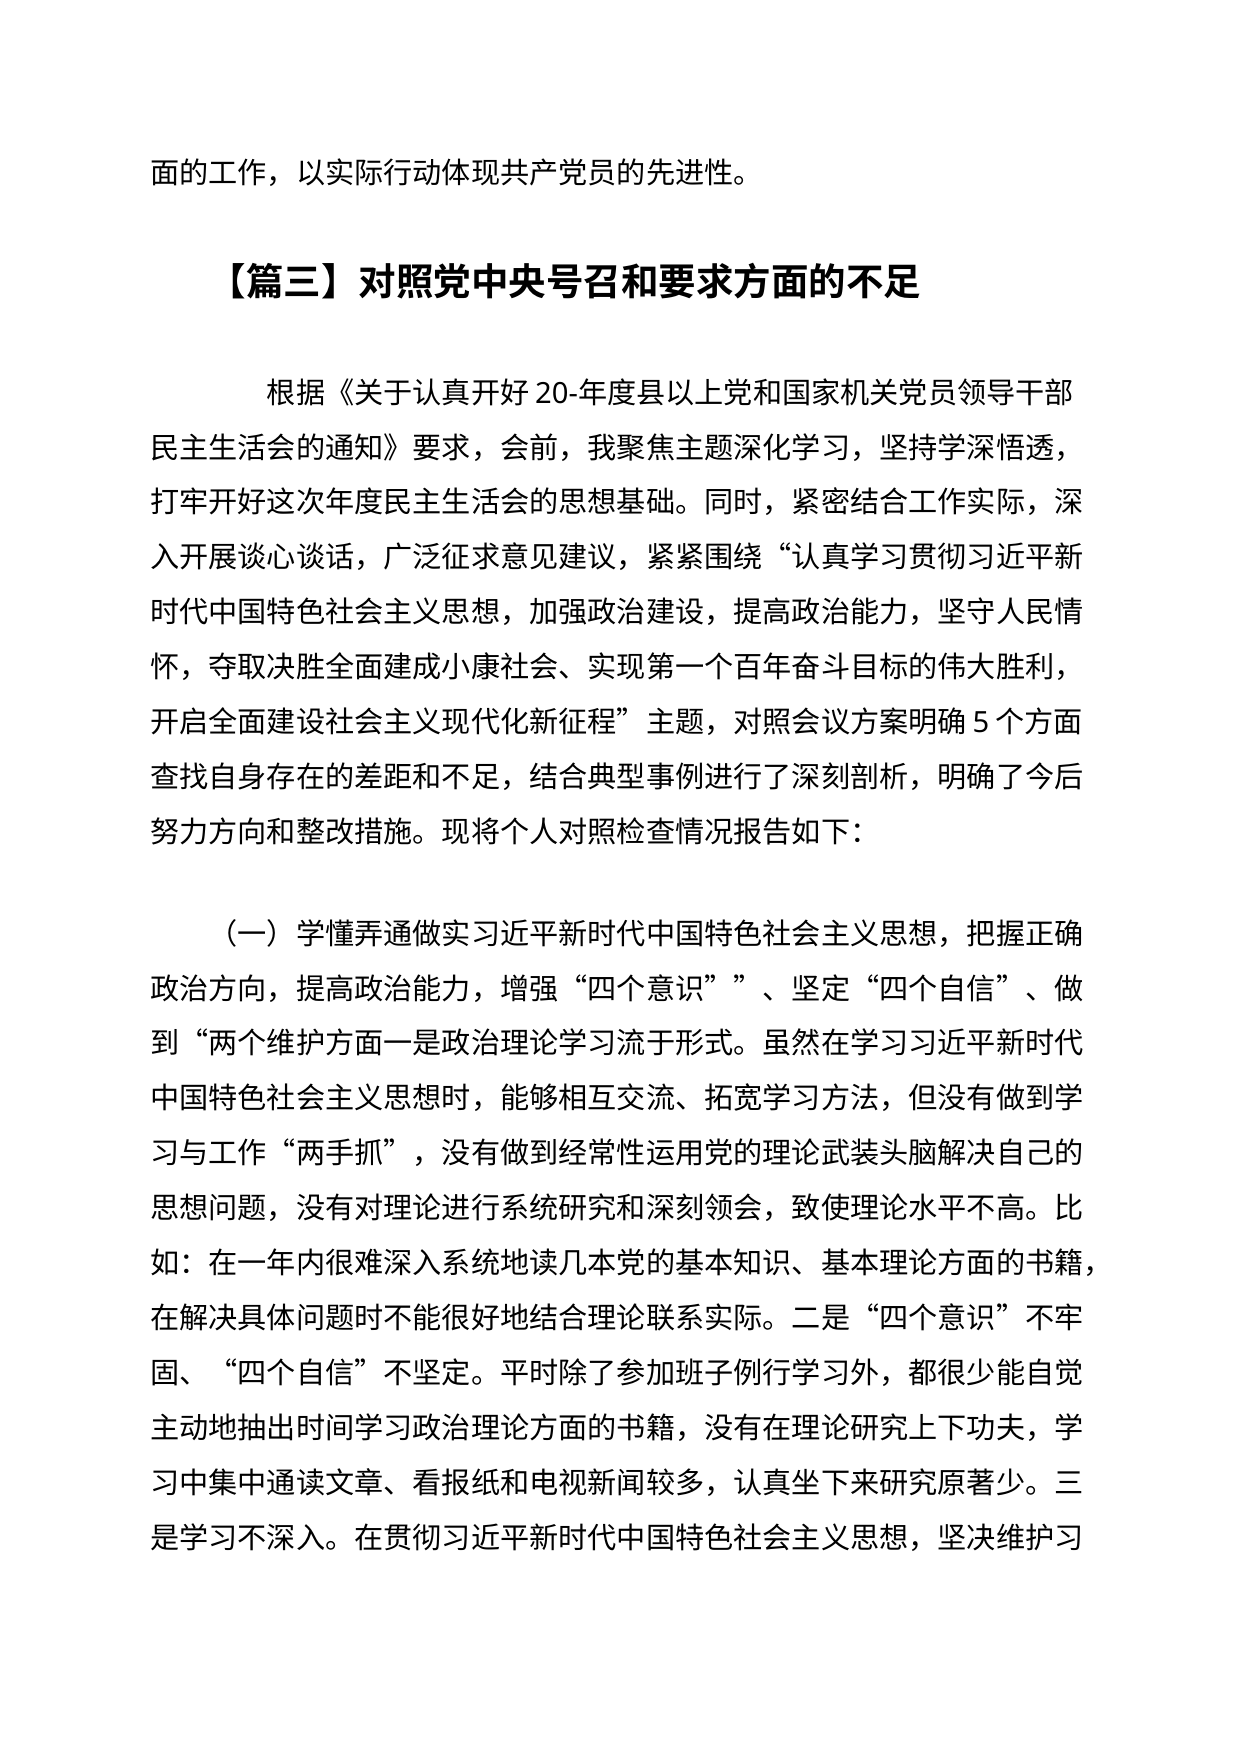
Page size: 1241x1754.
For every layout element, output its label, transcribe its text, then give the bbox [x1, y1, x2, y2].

text 根据《关于认真开好20-年度县以上党和国家机关党员领导干部民主生活会的通知》要求，会前，我聚焦主题深化学习，坚持学深悟透，打牢开好这次年度民主生活会的思想基础。同时，紧密结合工作实际，深入开展谈心谈话，广泛征求意见建议，紧紧围绕“认真学习贯彻习近平新时代中国特色社会主义思想，加强政治建设，提高政治能力，坚守人民情怀，夺取决胜全面建成小康社会、实现第一个百年奋斗目标的伟大胜利，开启全面建设社会主义现代化新征程”主题，对照会议方案明确5个方面查找自身存在的差距和不足，结合典型事例进行了深刻剖析，明确了今后努力方向和整改措施。现将个人对照检查情况报告如下： [150, 369, 1090, 851]
text 【篇三】对照党中央号召和要求方面的不足 [150, 252, 1090, 306]
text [150, 150, 1090, 192]
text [150, 910, 1090, 1556]
